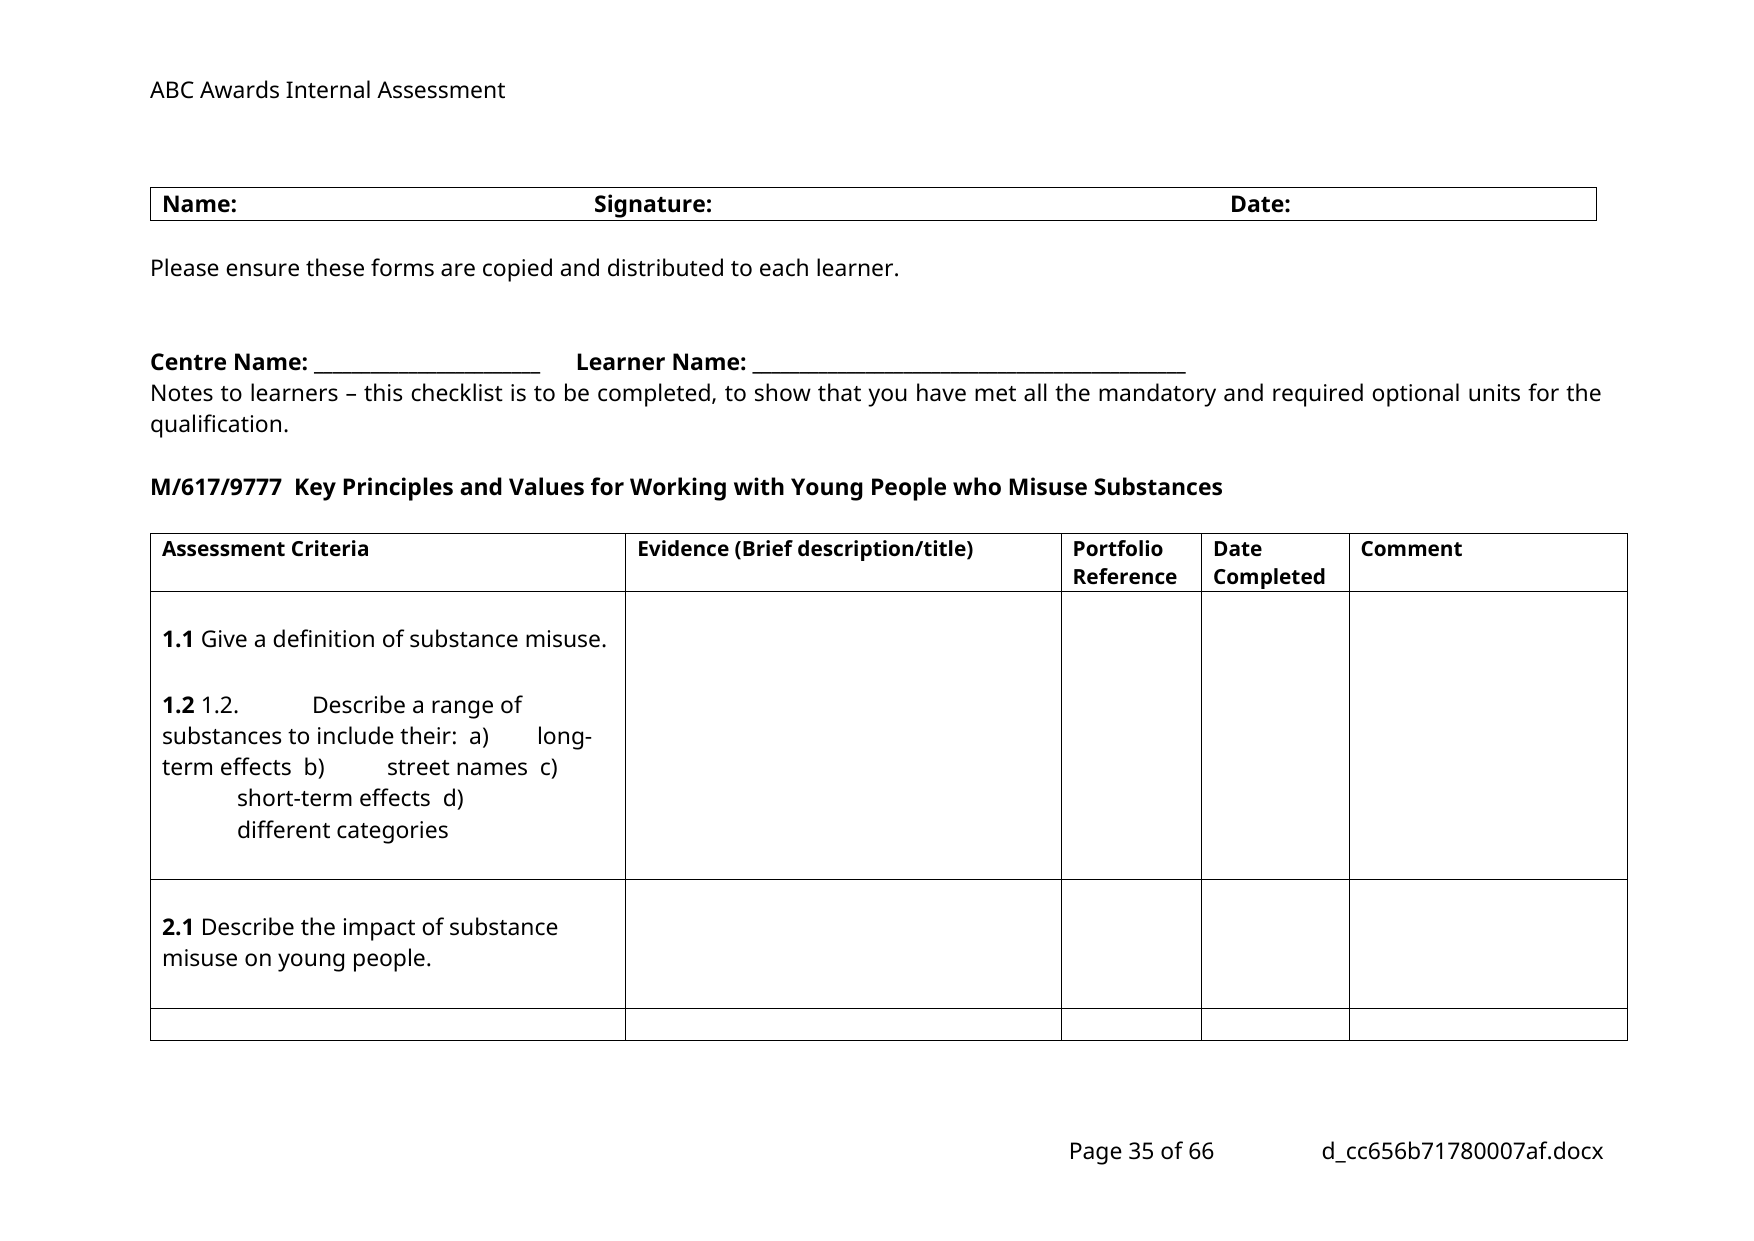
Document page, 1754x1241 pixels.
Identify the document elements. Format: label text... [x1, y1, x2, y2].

subtitle Centre Name: ________________________ Learner Name: ______________________________________________ [150, 346, 1604, 377]
table_cell [1350, 592, 1627, 879]
table_header Evidence (Brief description/title) [626, 534, 1061, 591]
table_cell [1202, 1009, 1349, 1040]
table_cell [626, 880, 1061, 1008]
table_cell [1202, 880, 1349, 1008]
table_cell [151, 188, 1596, 219]
table_header Date Completed [1202, 534, 1349, 591]
subtitle Please ensure these forms are copied and distributed to each learner. [150, 252, 1604, 283]
text M/617/9777 Key Principles and Values for Working with Young People who Misuse Substances [150, 471, 1604, 502]
table_cell [1062, 880, 1201, 1008]
table_cell [1062, 1009, 1201, 1040]
table_header Portfolio Reference [1062, 534, 1201, 591]
table_cell [626, 1009, 1061, 1040]
table_cell [1202, 592, 1349, 879]
table_cell [1350, 880, 1627, 1008]
table_header Comment [1350, 534, 1627, 591]
table_cell 2.1 Describe the impact of substance misuse on young people. [151, 880, 625, 1008]
table_cell [626, 592, 1061, 879]
table_cell [1062, 592, 1201, 879]
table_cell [151, 1009, 625, 1040]
table_cell [1350, 1009, 1627, 1040]
text Notes to learners – this checklist is to be completed, to show that you have met all the mandatory and required optional units for the qualification. [150, 377, 1604, 439]
table_cell 1.1 Give a definition of substance misuse. 1.2 1.2. Describe a range of substances to include their: a) long-term effects b) street names c) short-term effects d) different categories [151, 592, 625, 879]
table_header Assessment Criteria [151, 534, 625, 591]
